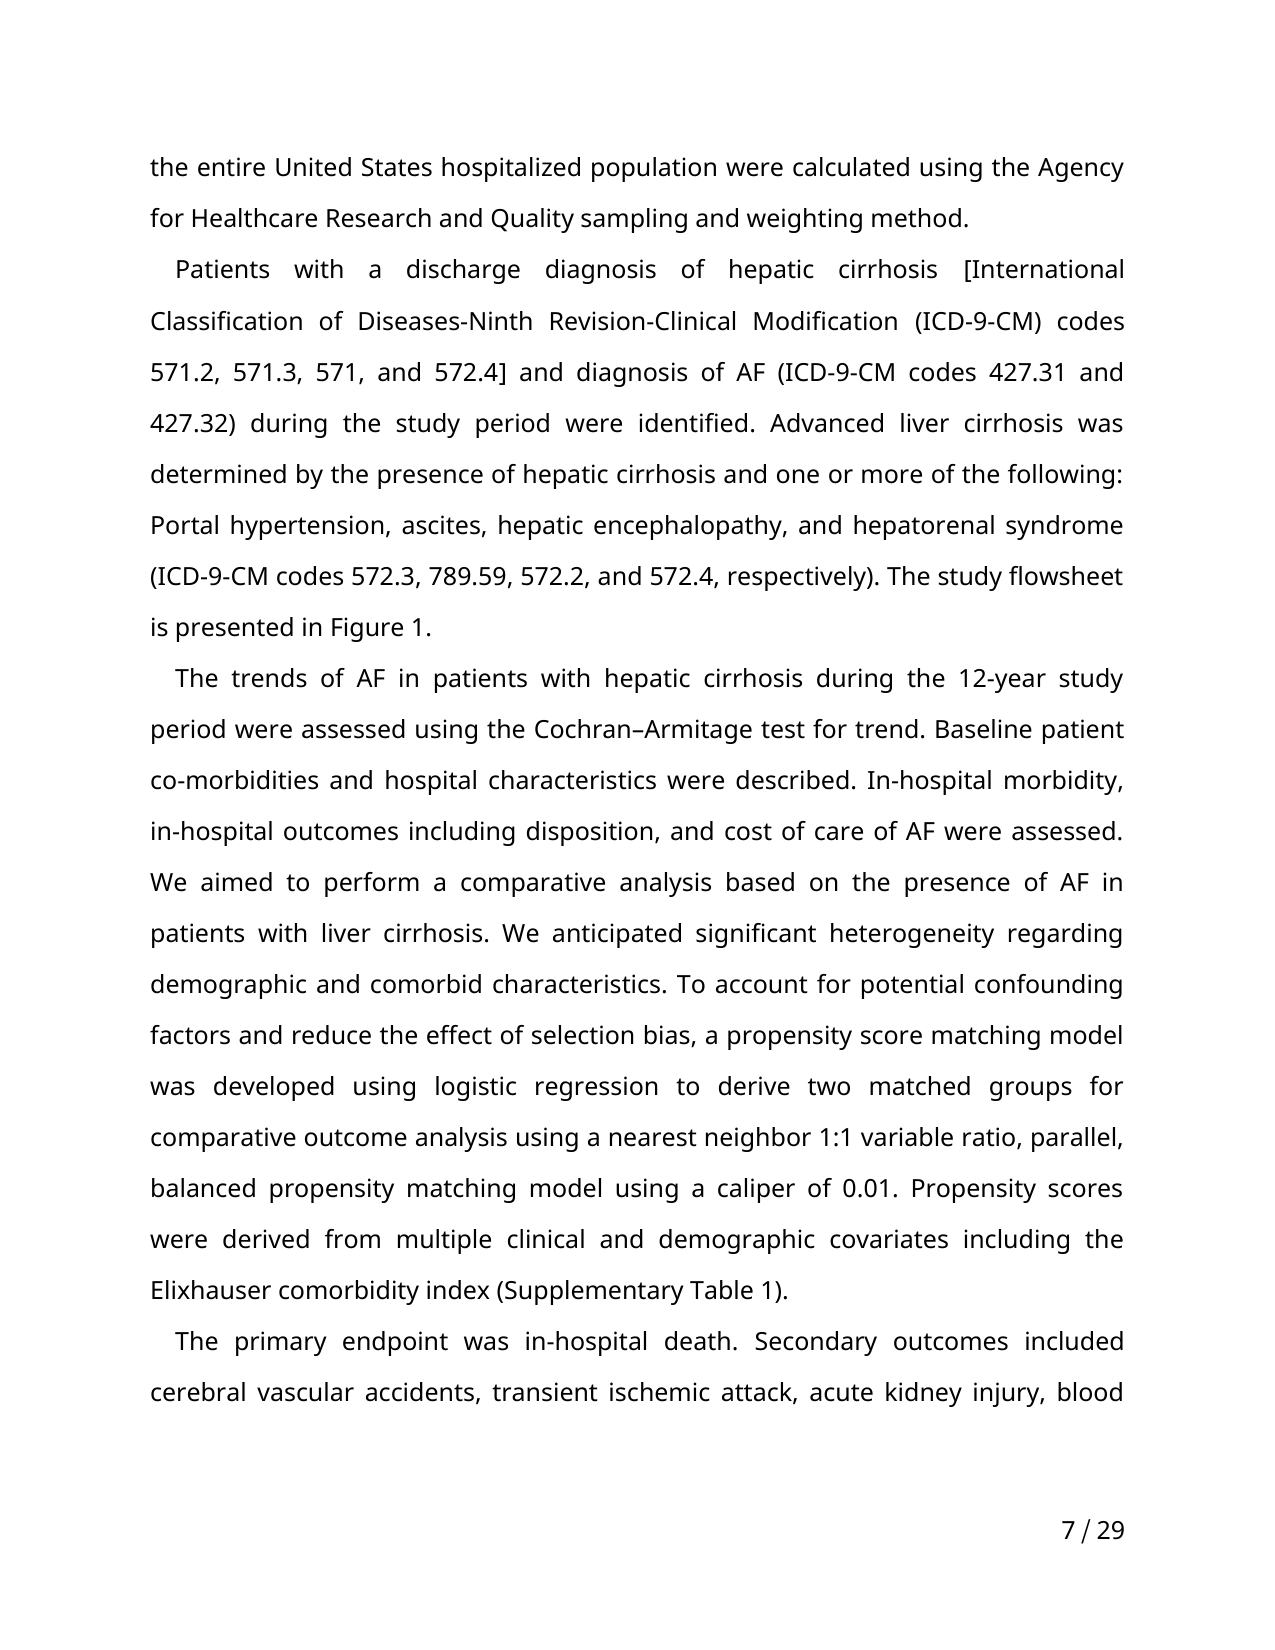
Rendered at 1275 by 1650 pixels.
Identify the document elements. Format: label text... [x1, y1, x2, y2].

text The trends of AF in patients with hepatic cirrhosis during the 12-year study period were assessed using the Cochran–Armitage test for trend. Baseline patient co-morbidities and hospital characteristics were described. In-hospital morbidity, in-hospital outcomes including disposition, and cost of care of AF were assessed. We aimed to perform a comparative analysis based on the presence of AF in patients with liver cirrhosis. We anticipated significant heterogeneity regarding demographic and comorbid characteristics. To account for potential confounding factors and reduce the effect of selection bias, a propensity score matching model was developed using logistic regression to derive two matched groups for comparative outcome analysis using a nearest neighbor 1:1 variable ratio, parallel, balanced propensity matching model using a caliper of 0.01. Propensity scores were derived from multiple clinical and demographic covariates including the Elixhauser comorbidity index (Supplementary Table 1). [150, 660, 1125, 1307]
text Patients with a discharge diagnosis of hepatic cirrhosis [International Classification of Diseases-Ninth Revision-Clinical Modification (ICD-9-CM) codes 571.2, 571.3, 571, and 572.4] and diagnosis of AF (ICD-9-CM codes 427.31 and 427.32) during the study period were identified. Advanced liver cirrhosis was determined by the presence of hepatic cirrhosis and one or more of the following: Portal hypertension, ascites, hepatic encephalopathy, and hepatorenal syndrome (ICD-9-CM codes 572.3, 789.59, 572.2, and 572.4, respectively). The study flowsheet is presented in figure 1. [150, 252, 1125, 643]
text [150, 1324, 1125, 1409]
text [150, 150, 1125, 235]
